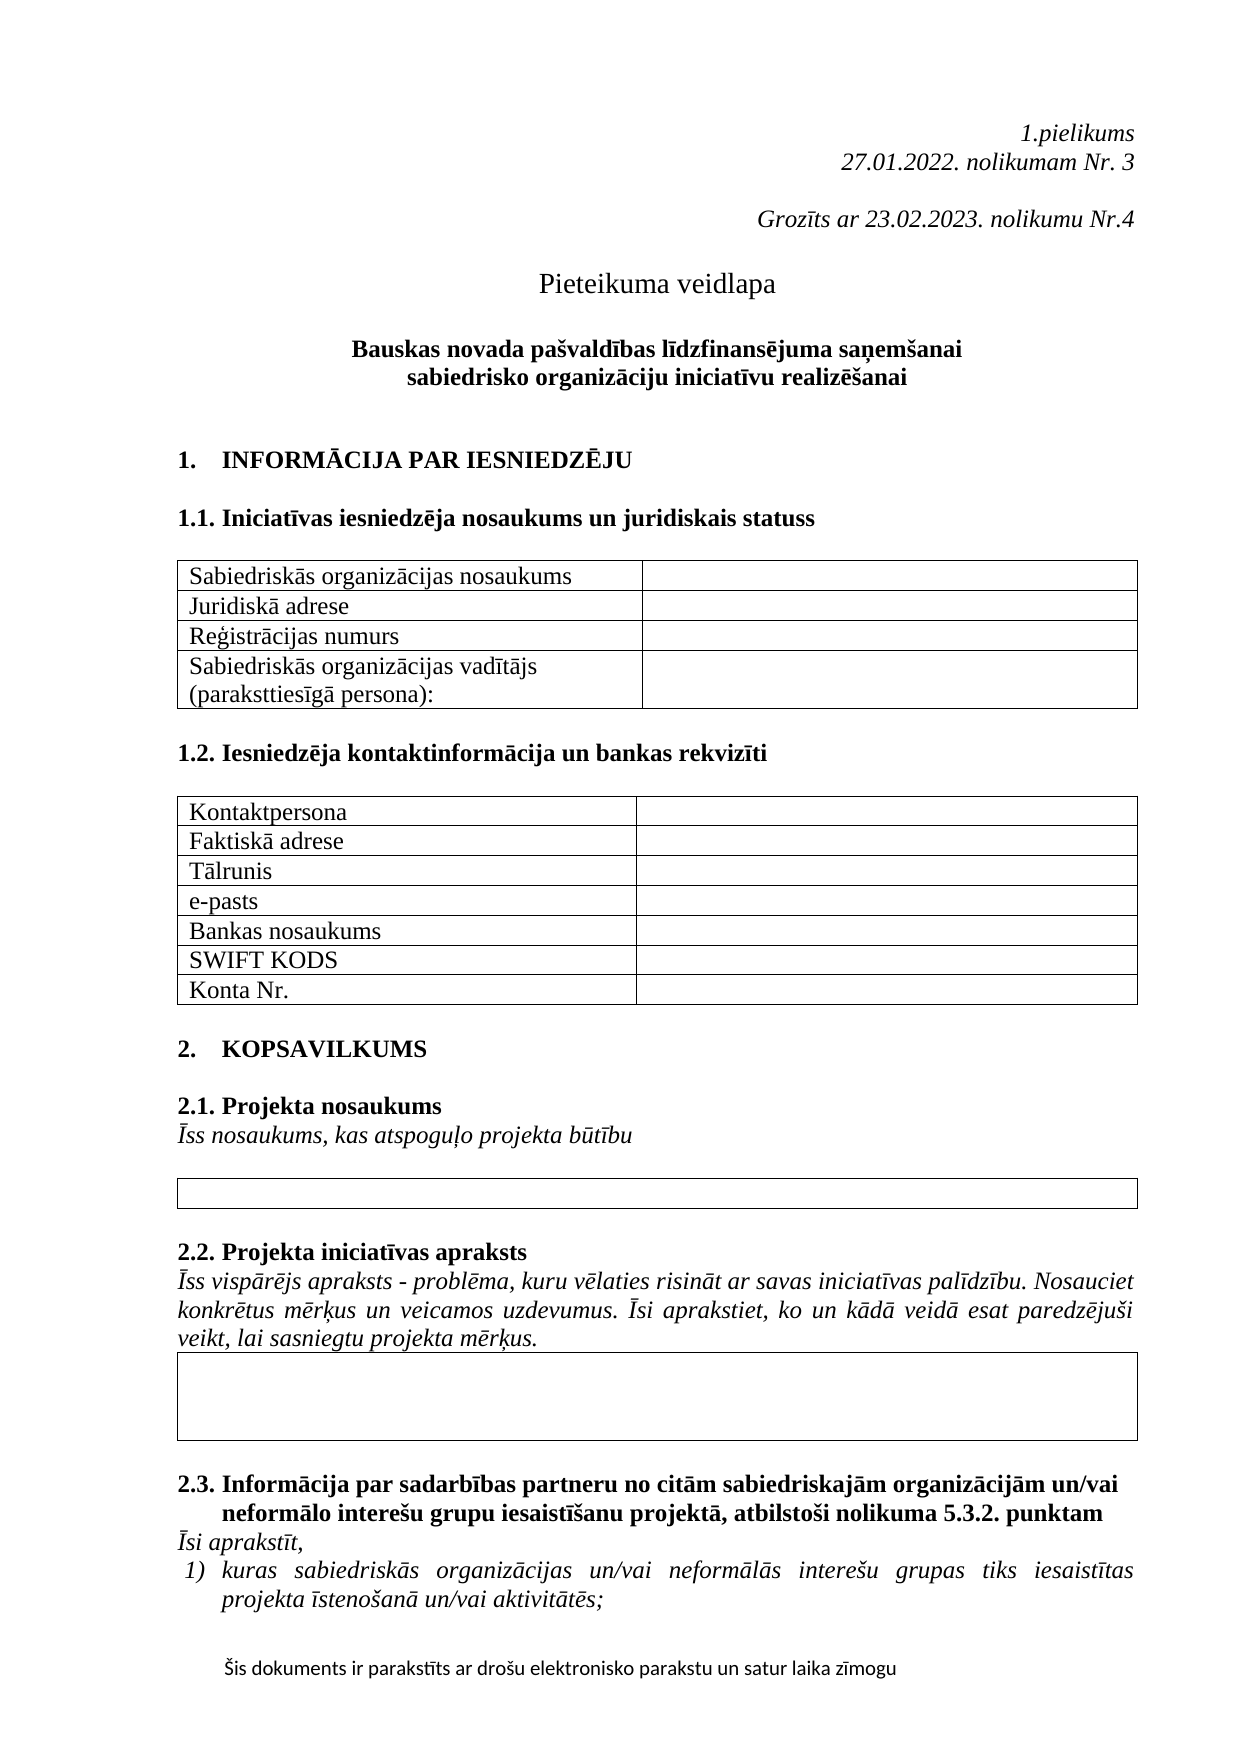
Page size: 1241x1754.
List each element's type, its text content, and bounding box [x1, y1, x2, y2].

table_cell [643, 621, 1137, 650]
table_cell Bankas nosaukums [178, 916, 636, 944]
text Pieteikuma veidlapa [177, 267, 1137, 300]
list Īss vispārējs apraksts - problēma, kuru vēlaties risināt ar savas iniciatīvas palīdzību. Nosauciet konkrētus mērķus un veicamos uzdevumus. Īsi aprakstiet, ko un kādā veidā esat paredzējuši veikt, lai sasniegtu projekta mērķus. [177, 1266, 1137, 1352]
table_cell [637, 886, 1137, 915]
table_cell Tālrunis [178, 856, 636, 885]
list Projekta iniciatīvas apraksts [177, 1237, 1137, 1266]
list INFORMĀCIJA PAR IESNIEDZĒJU [177, 445, 1137, 474]
table_header Kontaktpersona [178, 797, 636, 825]
table_cell Sabiedriskās organizācijas vadītājs (paraksttiesīgā persona): [178, 651, 642, 708]
table_cell [637, 826, 1137, 855]
table_header [178, 1179, 1137, 1207]
table_cell e-pasts [178, 886, 636, 915]
table_header Sabiedriskās organizācijas nosaukums [178, 561, 642, 590]
list KOPSAVILKUMS [177, 1034, 1137, 1063]
table_header [637, 797, 1137, 825]
table_header [178, 1353, 1137, 1439]
list Iniciatīvas iesniedzēja nosaukums un juridiskais statuss [177, 503, 1137, 532]
text sabiedrisko organizāciju iniciatīvu realizēšanai [177, 362, 1137, 391]
list Informācija par sadarbības partneru no citām sabiedriskajām organizācijām un/vai neformālo interešu grupu iesaistīšanu projektā, atbilstoši nolikuma 5.3.2. punktam [177, 1469, 1137, 1527]
list Iesniedzēja kontaktinformācija un bankas rekvizīti [177, 738, 1137, 767]
table_header [643, 561, 1137, 590]
text Īss nosaukums, kas atspoguļo projekta būtību [177, 1120, 1137, 1149]
text Grozīts ar 23.02.2023. nolikumu Nr.4 [177, 204, 1137, 233]
text 27.01.2022. nolikumam Nr. 3 [177, 147, 1137, 176]
table_cell [643, 591, 1137, 620]
table_cell [637, 946, 1137, 974]
list Projekta nosaukums [177, 1091, 1137, 1120]
text Bauskas novada pašvaldības līdzfinansējuma saņemšanai [177, 334, 1137, 362]
list kuras sabiedriskās organizācijas un/vai neformālās interešu grupas tiks iesaistītas projekta īstenošanā un/vai aktivitātēs; [184, 1556, 1137, 1613]
table_cell Reģistrācijas numurs [178, 621, 642, 650]
table_cell Faktiskā adrese [178, 826, 636, 855]
text Īsi aprakstīt, [177, 1527, 1137, 1556]
table_cell Juridiskā adrese [178, 591, 642, 620]
table_cell [643, 651, 1137, 708]
table_cell SWIFT KODS [178, 946, 636, 974]
text 1.pielikums [177, 118, 1137, 147]
table_cell Konta Nr. [178, 975, 636, 1004]
table_cell [637, 856, 1137, 885]
table_cell [637, 975, 1137, 1004]
table_cell [637, 916, 1137, 944]
